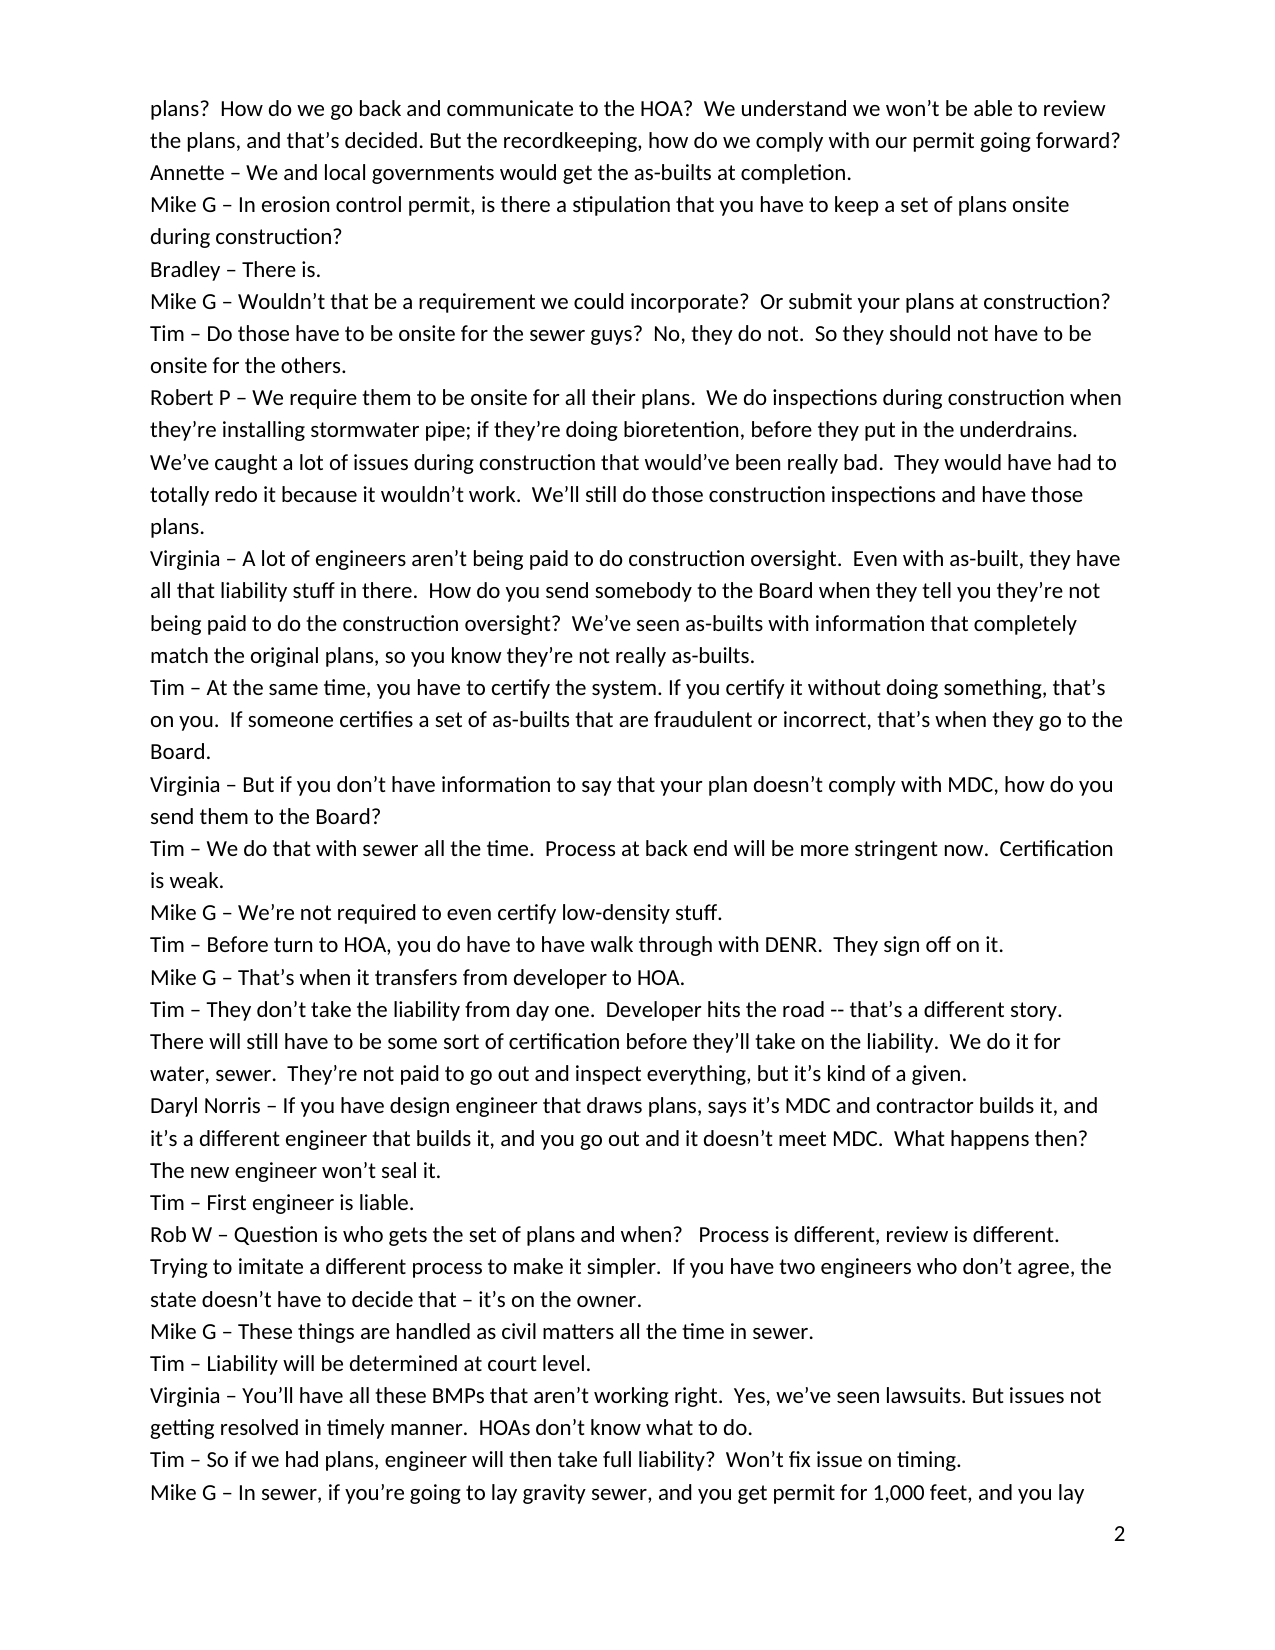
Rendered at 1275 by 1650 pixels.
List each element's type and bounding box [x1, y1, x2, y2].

text [150, 94, 1125, 1506]
